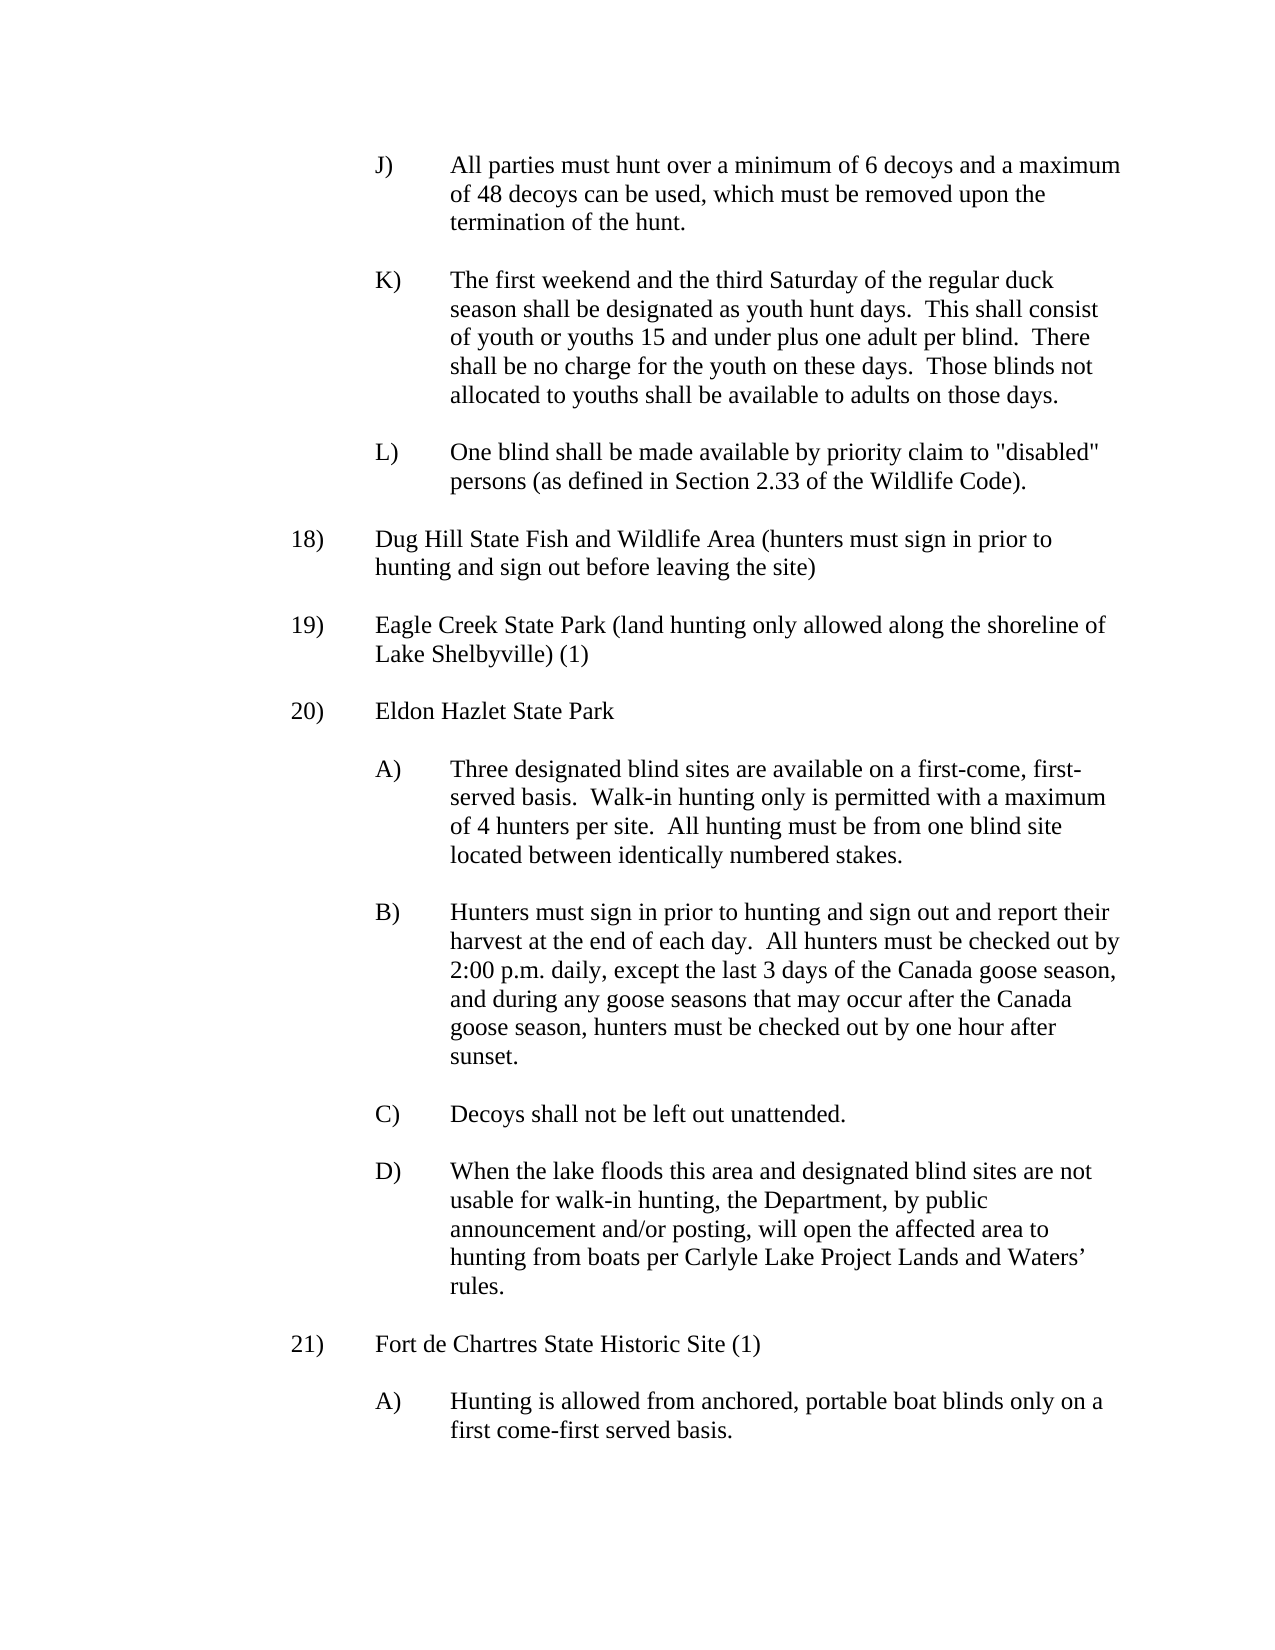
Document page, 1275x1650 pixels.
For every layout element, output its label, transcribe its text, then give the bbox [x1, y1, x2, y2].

text B) Hunters must sign in prior to hunting and sign out and report their harvest at the end of each day. All hunters must be checked out by 2:00 p.m. daily, except the last 3 days of the Canada goose season, and during any goose seasons that may occur after the Canada goose season, hunters must be checked out by one hour after sunset. [375, 897, 1125, 1070]
text A) Hunting is allowed from anchored, portable boat blinds only on a first come-first served basis. [375, 1386, 1125, 1444]
text C) Decoys shall not be left out unattended. [300, 1099, 1125, 1127]
text 18) Dug Hill State Fish and Wildlife Area (hunters must sign in prior to hunting and sign out before leaving the site) [291, 524, 1125, 581]
text D) When the lake floods this area and designated blind sites are not usable for walk-in hunting, the Department, by public announcement and/or posting, will open the affected area to hunting from boats per Carlyle Lake Project Lands and Waters’ rules. [375, 1156, 1125, 1300]
text A) Three designated blind sites are available on a first-come, first-served basis. Walk-in hunting only is permitted with a maximum of 4 hunters per site. All hunting must be from one blind site located between identically numbered stakes. [375, 754, 1125, 869]
text 19) Eagle Creek State Park (land hunting only allowed along the shoreline of Lake Shelbyville) (1) [291, 610, 1125, 667]
text J) All parties must hunt over a minimum of 6 decoys and a maximum of 48 decoys can be used, which must be removed upon the termination of the hunt. [375, 150, 1125, 236]
text 20) Eldon Hazlet State Park [291, 696, 1125, 725]
text L) One blind shall be made available by priority claim to "disabled" persons (as defined in Section 2.33 of the Wildlife Code). [375, 437, 1125, 495]
text K) The first weekend and the third Saturday of the regular duck season shall be designated as youth hunt days. This shall consist of youth or youths 15 and under plus one adult per blind. There shall be no charge for the youth on these days. Those blinds not allocated to youths shall be available to adults on those days. [375, 265, 1125, 409]
text 21) Fort de Chartres State Historic Site (1) [291, 1329, 1125, 1357]
